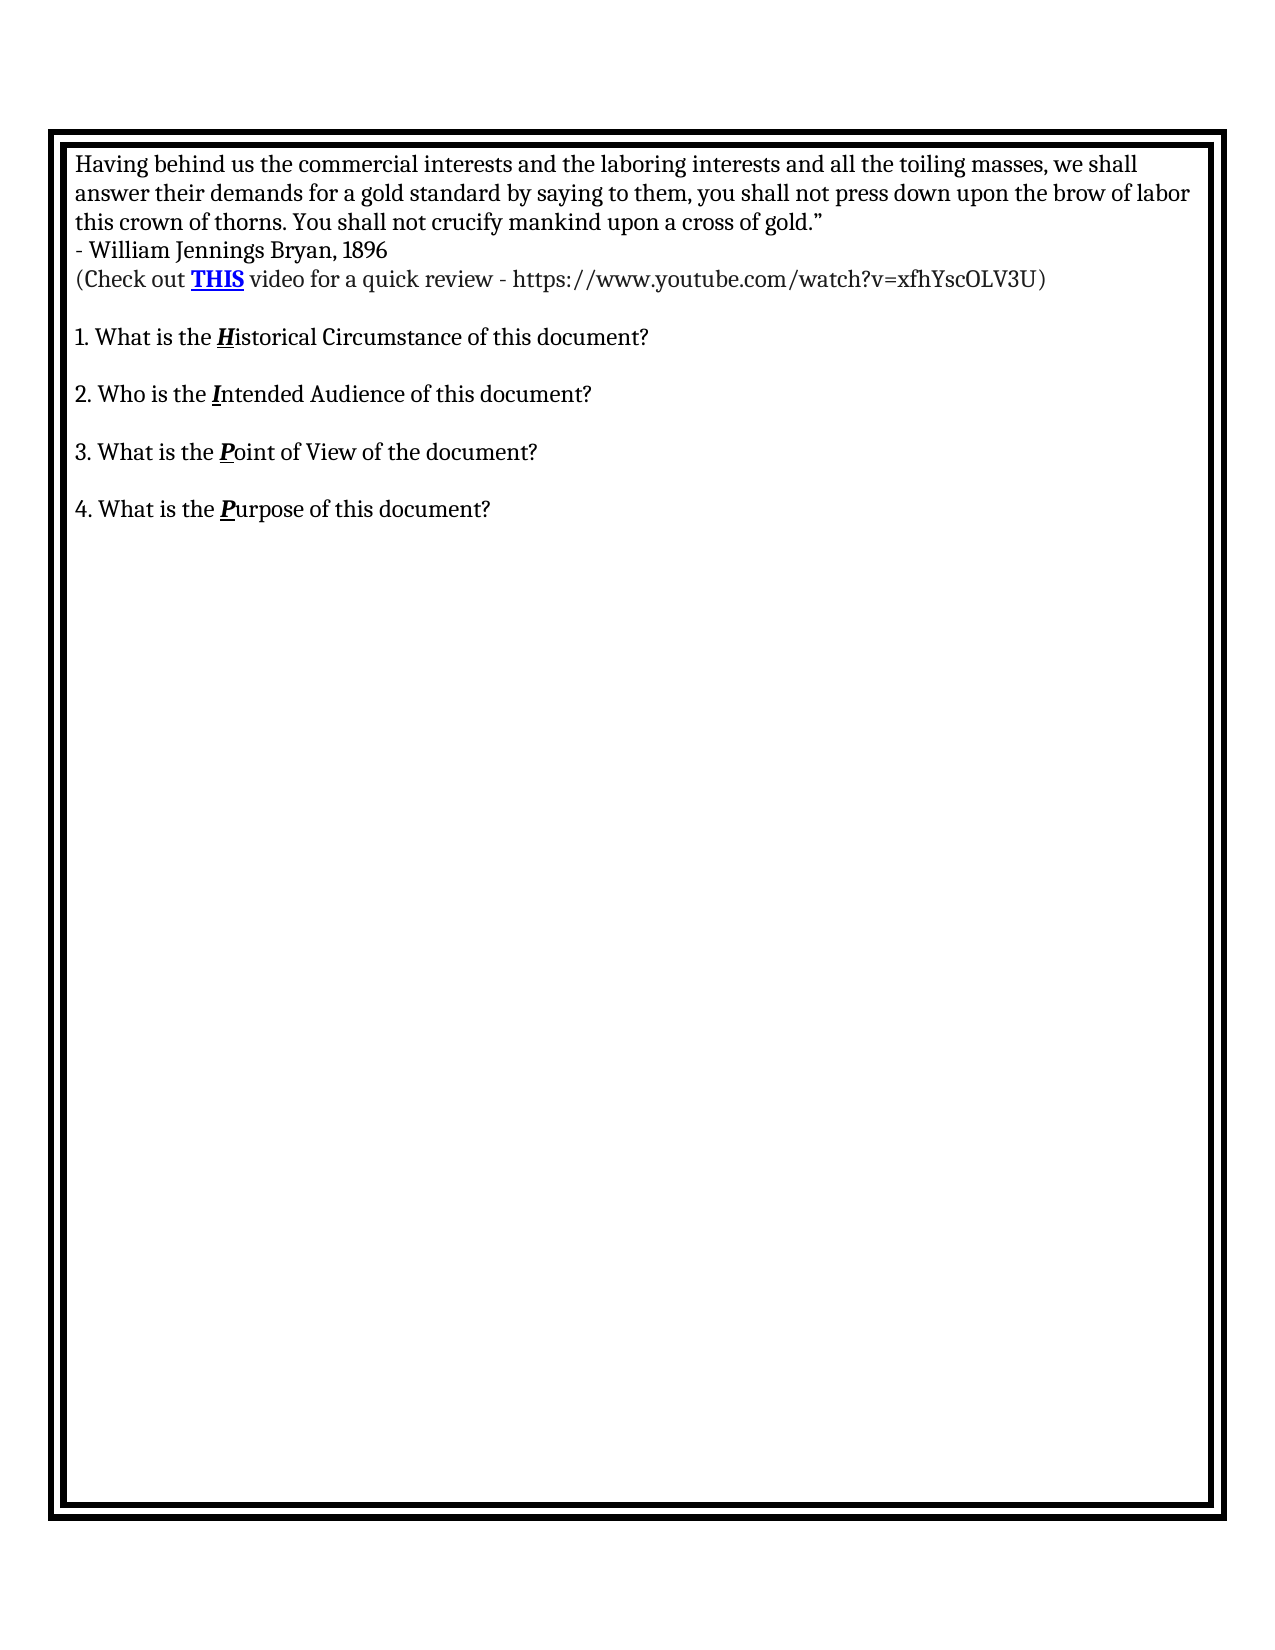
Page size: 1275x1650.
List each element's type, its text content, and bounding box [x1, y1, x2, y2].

text 1. What is the Historical Circumstance of this document? [75, 322, 1200, 351]
text 4. What is the Purpose of this document? [75, 495, 1200, 524]
text - William Jennings Bryan, 1896 [75, 236, 1200, 265]
text 3. What is the Point of View of the document? [75, 437, 1200, 466]
text (Check out THIS video for a quick review - https://www.youtube.com/watch?v=xfhYscOLV3U) [75, 265, 1200, 294]
text 2. Who is the Intended Audience of this document? [75, 380, 1200, 409]
text Having behind us the commercial interests and the laboring interests and all the toiling masses, we shall answer their demands for a gold standard by saying to them, you shall not press down upon the brow of labor this crown of thorns. You shall not crucify mankind upon a cross of gold.” [75, 150, 1200, 236]
